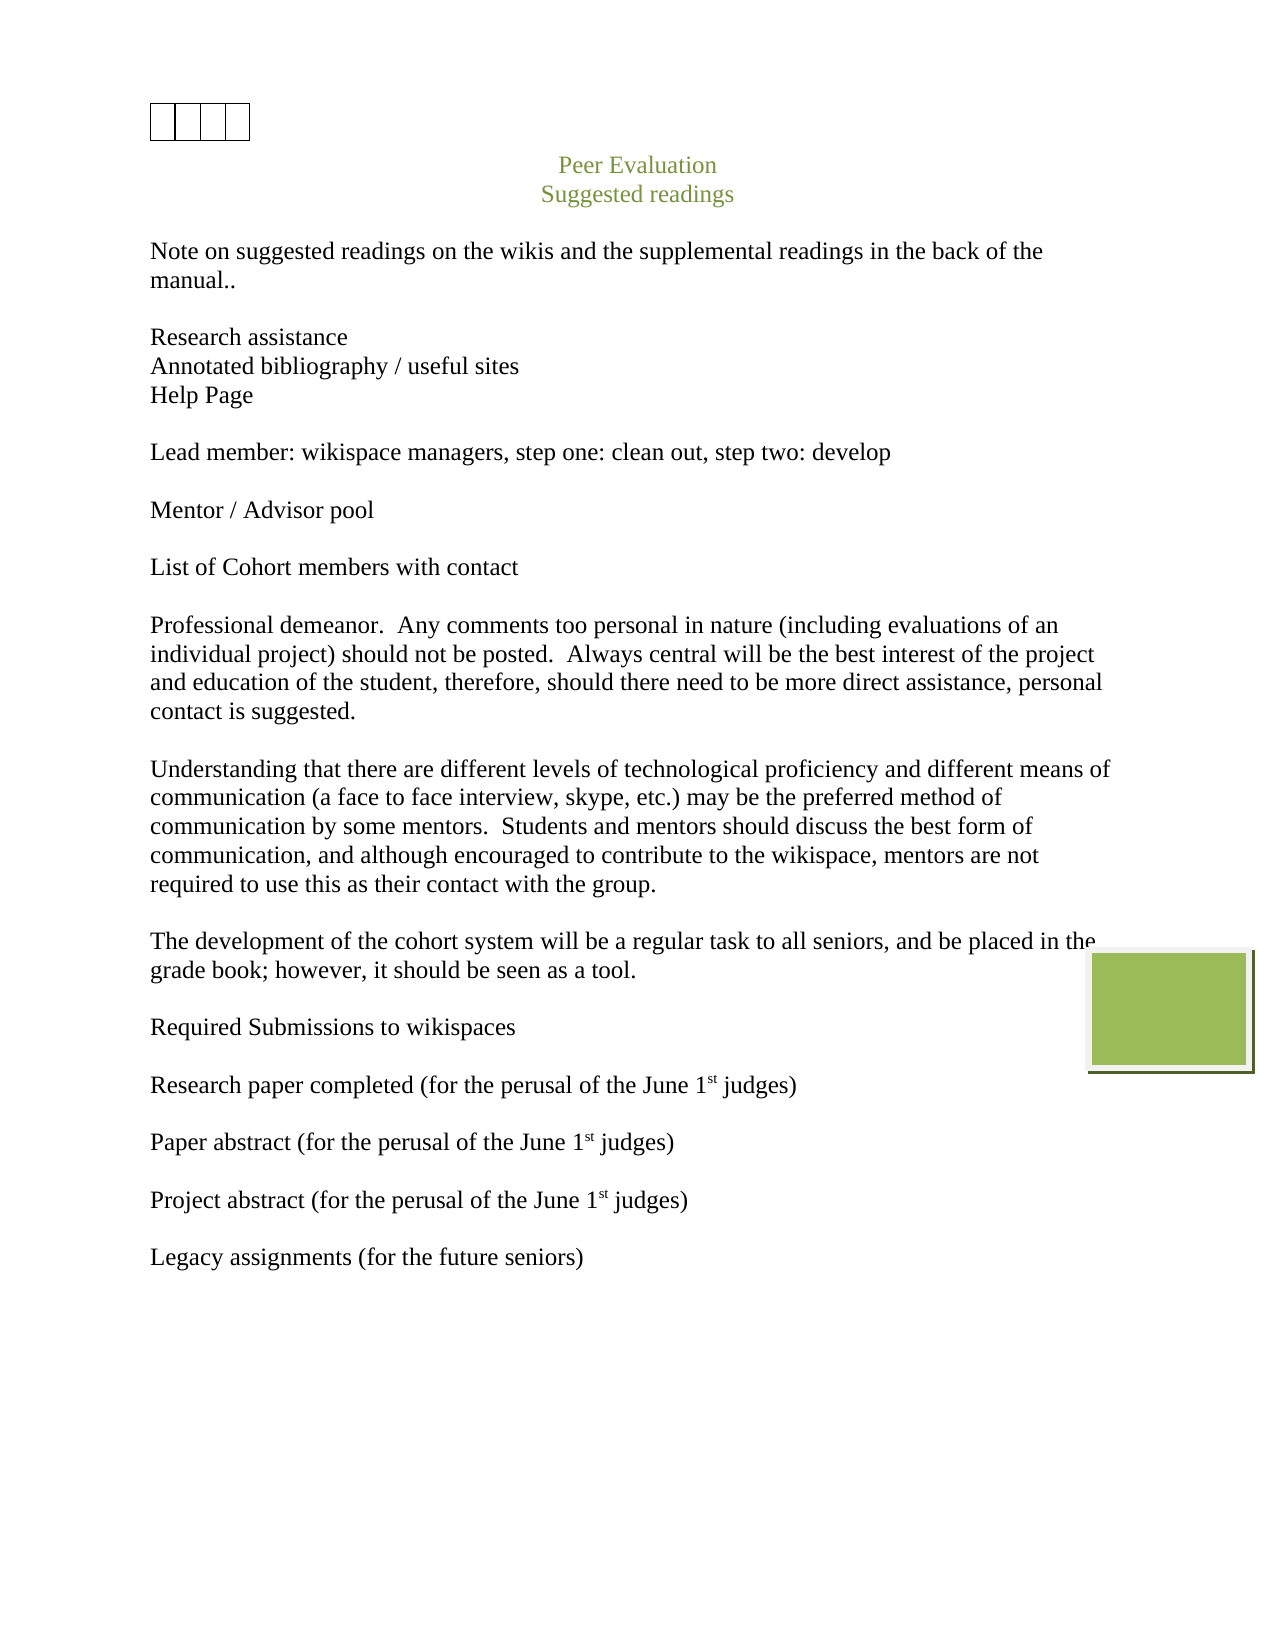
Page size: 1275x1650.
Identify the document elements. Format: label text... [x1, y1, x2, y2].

text List of Cohort members with contact [150, 552, 1125, 581]
text Note on suggested readings on the wikis and the supplemental readings in the back of the manual.. [150, 236, 1125, 294]
text Help Page [150, 380, 1125, 409]
text Annotated bibliography / useful sites [150, 351, 1125, 380]
text Understanding that there are different levels of technological proficiency and different means of communication (a face to face interview, skype, etc.) may be the preferred method of communication by some mentors. Students and mentors should discuss the best form of communication, and although encouraged to contribute to the wikispace, mentors are not required to use this as their contact with the group. [150, 754, 1125, 897]
text Research assistance [150, 322, 1125, 351]
text Paper abstract (for the perusal of the June 1st judges) [150, 1127, 1125, 1156]
text Mentor / Advisor pool [150, 495, 1125, 524]
text Research paper completed (for the perusal of the June 1st judges) [150, 1070, 1125, 1099]
text Suggested readings [150, 179, 1125, 207]
text Professional demeanor. Any comments too personal in nature (including evaluations of an individual project) should not be posted. Always central will be the best interest of the project and education of the student, therefore, should there need to be more direct assistance, personal contact is suggested. [150, 610, 1125, 725]
text Lead member: wikispace managers, step one: clean out, step two: develop [150, 437, 1125, 466]
text The development of the cohort system will be a regular task to all seniors, and be placed in the grade book; however, it should be seen as a tool. [150, 926, 1125, 984]
text Required Submissions to wikispaces [150, 1012, 1085, 1041]
text Legacy assignments (for the future seniors) [150, 1242, 1125, 1271]
text Peer Evaluation [150, 150, 1125, 179]
text Project abstract (for the perusal of the June 1st judges) [150, 1185, 1125, 1214]
